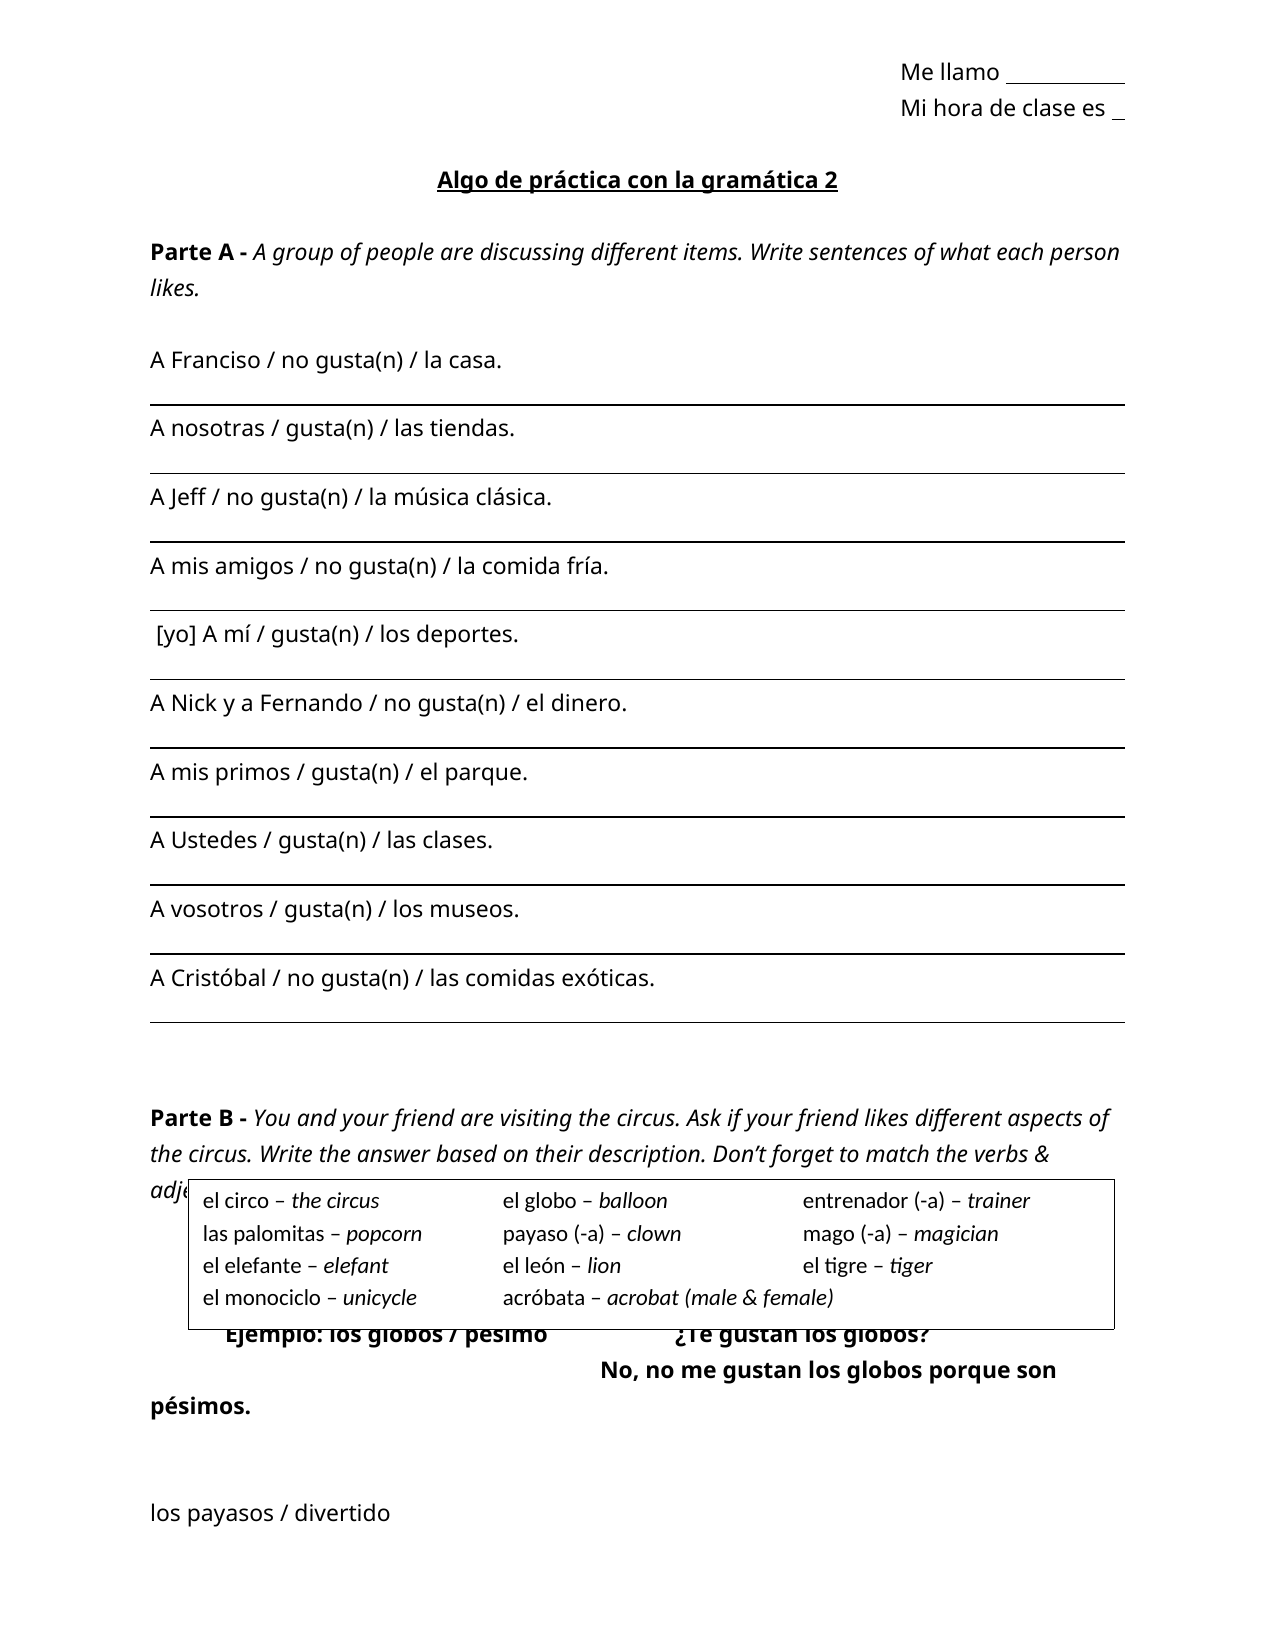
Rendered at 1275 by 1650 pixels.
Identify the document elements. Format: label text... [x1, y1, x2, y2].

text Parte A - A group of people are discussing different items. Write sentences of what each person likes. [150, 236, 1125, 303]
text A Nick y a Fernando / no gusta(n) / el dinero. [150, 687, 1125, 718]
text Me llamo [150, 56, 1125, 87]
text A Jeff / no gusta(n) / la música clásica. [150, 481, 1125, 512]
text A mis primos / gusta(n) / el parque. [150, 756, 1125, 787]
text A nosotras / gusta(n) / las tiendas. [150, 412, 1125, 444]
text A Cristóbal / no gusta(n) / las comidas exóticas. [150, 962, 1125, 993]
text A vosotros / gusta(n) / los museos. [150, 893, 1125, 924]
text Algo de práctica con la gramática 2 [150, 164, 1125, 195]
text Parte B - You and your friend are visiting the circus. Ask if your friend likes different aspects of the circus. Write the answer based on their description. Don’t forget to match the verbs & adjectives! [150, 1102, 1125, 1205]
text A Franciso / no gusta(n) / la casa. [150, 344, 1125, 375]
text [yo] A mí / gusta(n) / los deportes. [150, 618, 1125, 649]
text Mi hora de clase es [225, 92, 1125, 123]
text A Ustedes / gusta(n) / las clases. [150, 824, 1125, 856]
text No, no me gustan los globos porque son pésimos. [150, 1354, 1125, 1421]
text Ejemplo: los globos / pésimo ¿Te gustan los globos? [150, 1318, 1125, 1349]
text A mis amigos / no gusta(n) / la comida fría. [150, 550, 1125, 581]
text los payasos / divertido [150, 1497, 1125, 1529]
